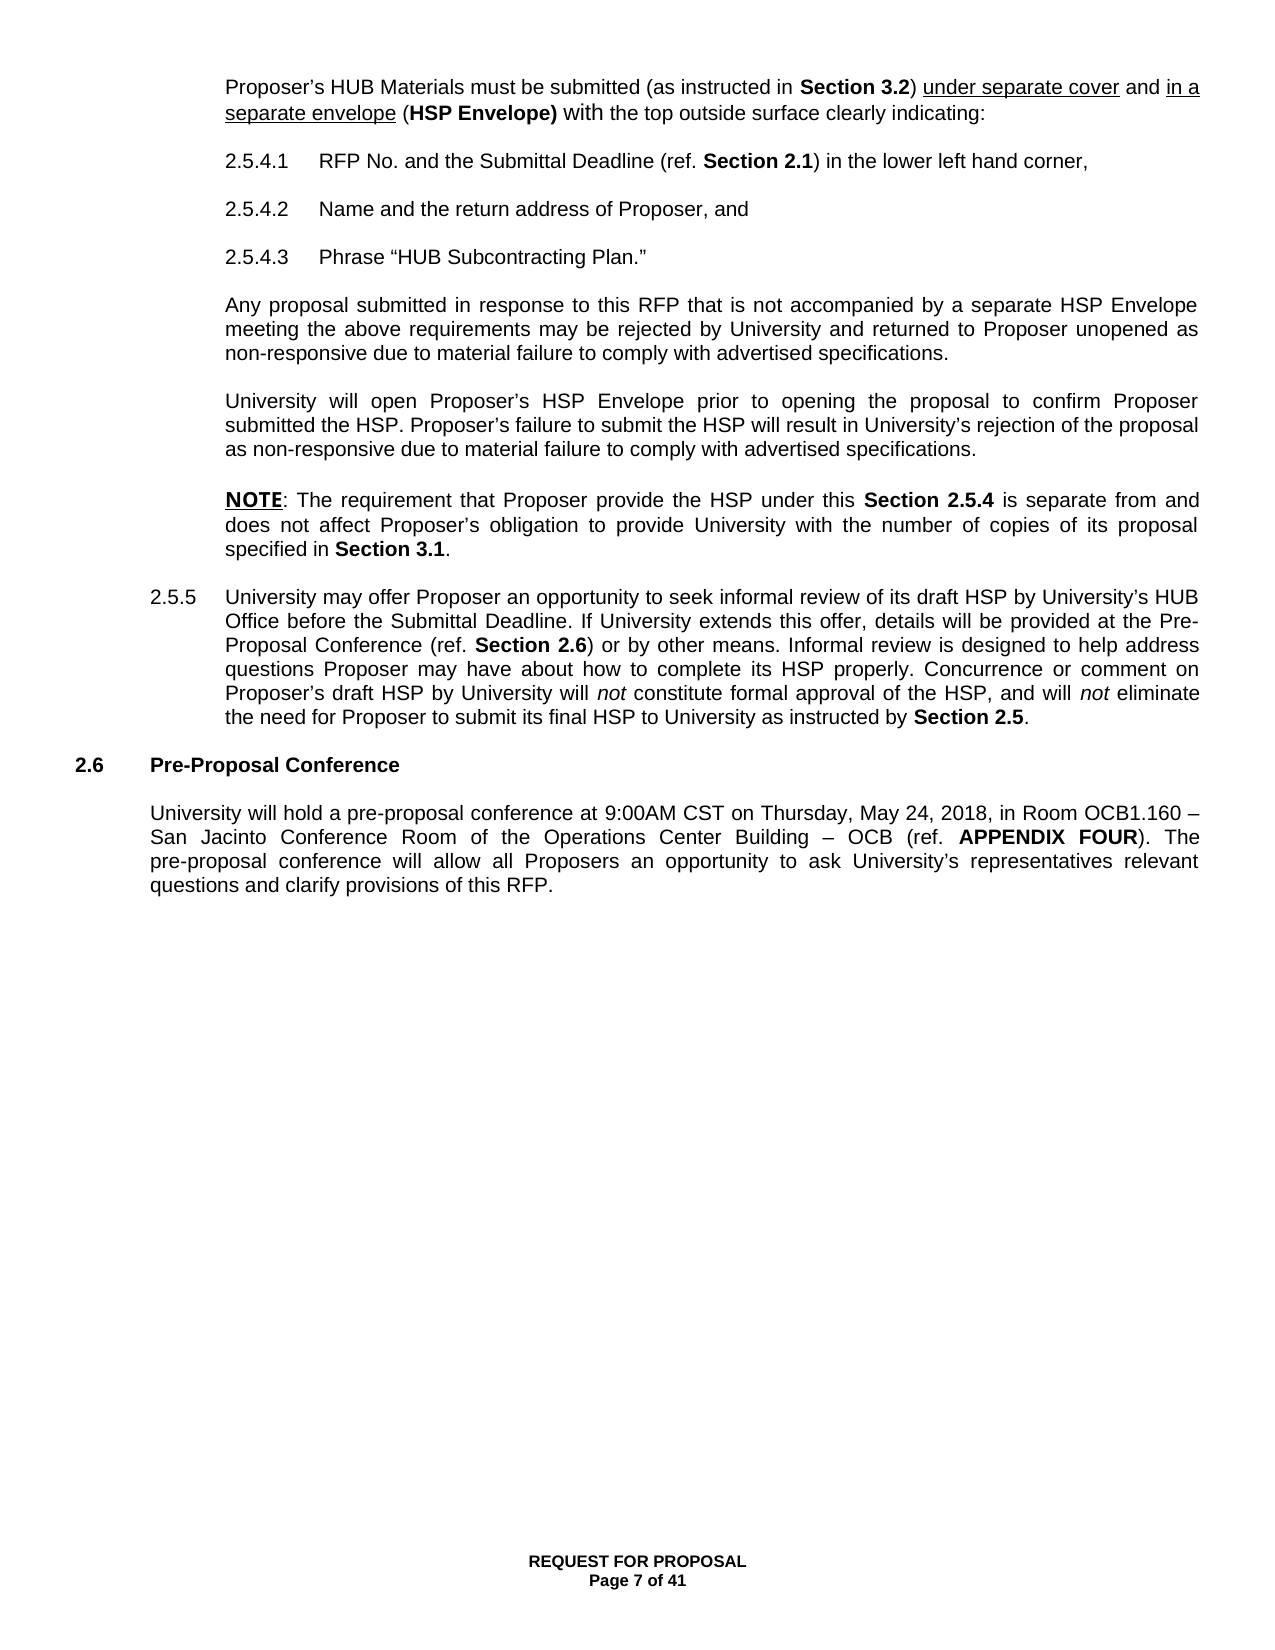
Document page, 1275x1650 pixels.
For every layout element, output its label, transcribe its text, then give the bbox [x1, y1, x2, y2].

text 2.5.4.1 RFP No. and the Submittal Deadline (ref. Section 2.1) in the lower left hand corner, [225, 149, 1200, 173]
text 2.5.4.3 Phrase “HUB Subcontracting Plan.” [225, 245, 1200, 269]
text University will open Proposer’s HSP Envelope prior to opening the proposal to confirm Proposer submitted the HSP. Proposer’s failure to submit the HSP will result in University’s rejection of the proposal as non-responsive due to material failure to comply with advertised specifications. [225, 389, 1200, 461]
text Note: The requirement that Proposer provide the under this Section 2.5.4 is separate from and does not affect Proposer’s obligation to provide University with the number of copies of its proposal specified in Section 3.1. [225, 485, 1200, 561]
text Proposer’s HUB Materials must be submitted (as instructed in Section 3.2) under separate cover and in a separate envelope (HSP Envelope) with the top outside surface clearly indicating: [225, 75, 1200, 125]
text 2.5.4.2 Name and the return address of Proposer, and [225, 197, 1200, 221]
text Any proposal submitted in response to this RFP that is not accompanied by a separate HSP Envelope meeting the above requirements may be rejected by University and returned to Proposer unopened as non-responsive due to material failure to comply with advertised specifications. [225, 293, 1200, 365]
text 2.6 Pre-Proposal Conference [75, 753, 1200, 777]
text 2.5.5 University may offer Proposer an opportunity to seek informal review of its draft HSP by University’s HUB Office before the Submittal Deadline. If University extends this offer, details will be provided at the Pre-Proposal Conference (ref. Section 2.6) or by other means. Informal review is designed to help address questions Proposer may have about how to complete its HSP properly. Concurrence or comment on Proposer’s draft HSP by University will not constitute formal approval of the HSP, and will not eliminate the need for Proposer to submit its final HSP to University as instructed by Section 2.5. [150, 585, 1200, 729]
text University will hold a pre-proposal conference at 9:00AM CST on Thursday, May 24, 2018, in Room OCB1.160 – San Jacinto Conference Room of the Operations Center Building – OCB (ref. APPENDIX FOUR). The pre-proposal conference will allow all Proposers an opportunity to ask University’s representatives relevant questions and clarify provisions of this RFP. [150, 801, 1200, 896]
